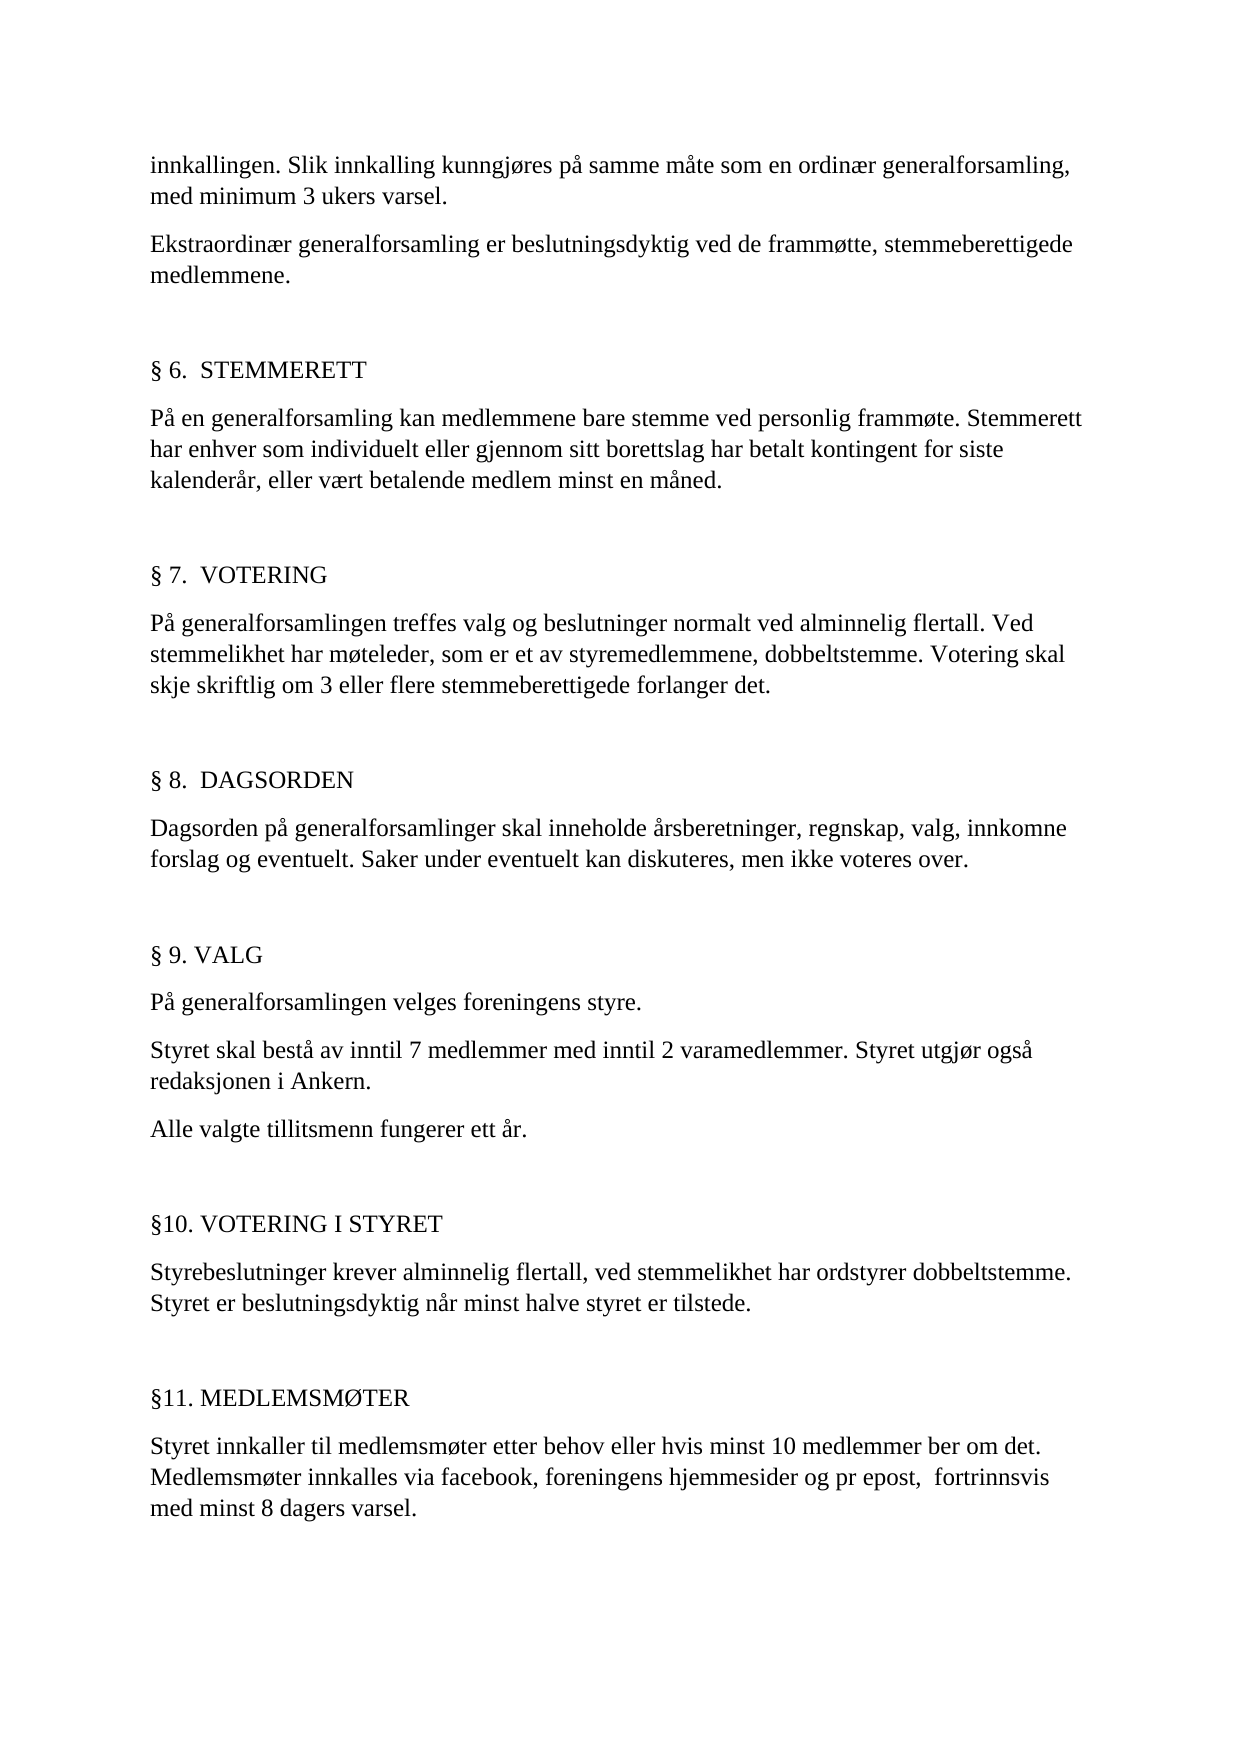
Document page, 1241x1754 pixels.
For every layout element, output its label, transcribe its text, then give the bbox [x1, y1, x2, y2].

text Styret innkaller til medlemsmøter etter behov eller hvis minst 10 medlemmer ber om det. Medlemsmøter innkalles via facebook, foreningens hjemmesider og pr epost, fortrinnsvis med minst 8 dagers varsel. [150, 1431, 1090, 1522]
text Alle valgte tillitsmenn fungerer ett år. [150, 1114, 1090, 1143]
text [150, 150, 1090, 210]
text § 9. VALG [150, 940, 1090, 968]
text På en generalforsamling kan medlemmene bare stemme ved personlig frammøte. Stemmerett har enhver som individuelt eller gjennom sitt borettslag har betalt kontingent for siste kalenderår, eller vært betalende medlem minst en måned. [150, 403, 1090, 494]
text På generalforsamlingen treffes valg og beslutninger normalt ved alminnelig flertall. Ved stemmelikhet har møteleder, som er et av styremedlemmene, dobbeltstemme. Votering skal skje skriftlig om 3 eller flere stemmeberettigede forlanger det. [150, 608, 1090, 699]
text Styrebeslutninger krever alminnelig flertall, ved stemmelikhet har ordstyrer dobbeltstemme. Styret er beslutningsdyktig når minst halve styret er tilstede. [150, 1257, 1090, 1317]
text På generalforsamlingen velges foreningens styre. [150, 987, 1090, 1016]
text §11. MEDLEMSMØTER [150, 1383, 1090, 1412]
text Dagsorden på generalforsamlinger skal inneholde årsberetninger, regnskap, valg, innkomne forslag og eventuelt. Saker under eventuelt kan diskuteres, men ikke voteres over. [150, 813, 1090, 873]
text Ekstraordinær generalforsamling er beslutningsdyktig ved de frammøtte, stemmeberettigede medlemmene. [150, 229, 1090, 288]
text § 7. VOTERING [150, 560, 1090, 589]
text §10. VOTERING I STYRET [150, 1209, 1090, 1238]
text § 6. STEMMERETT [150, 355, 1090, 384]
text Styret skal bestå av inntil 7 medlemmer med inntil 2 varamedlemmer. Styret utgjør også redaksjonen i Ankern. [150, 1035, 1090, 1095]
text § 8. DAGSORDEN [150, 766, 1090, 794]
